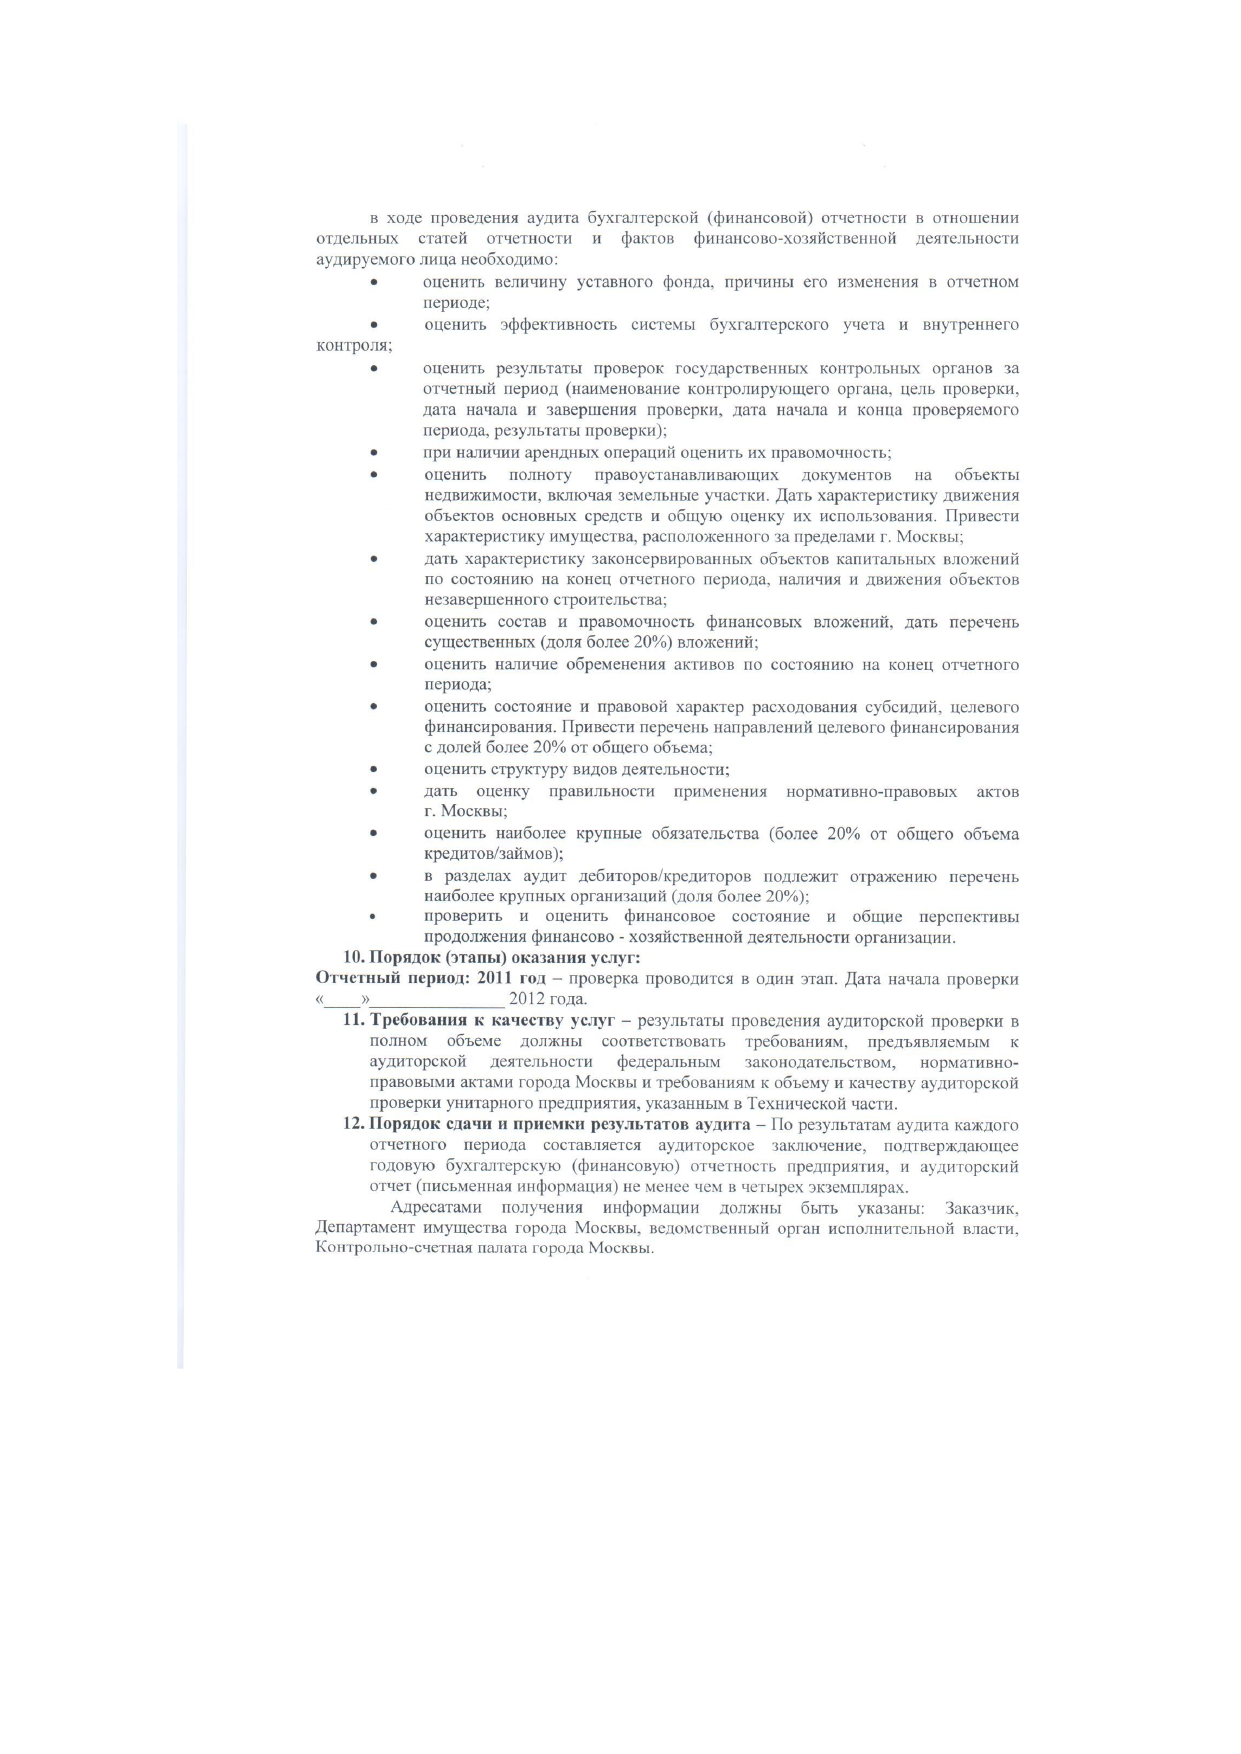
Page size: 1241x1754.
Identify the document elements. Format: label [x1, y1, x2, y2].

picture [177, 118, 1099, 1636]
